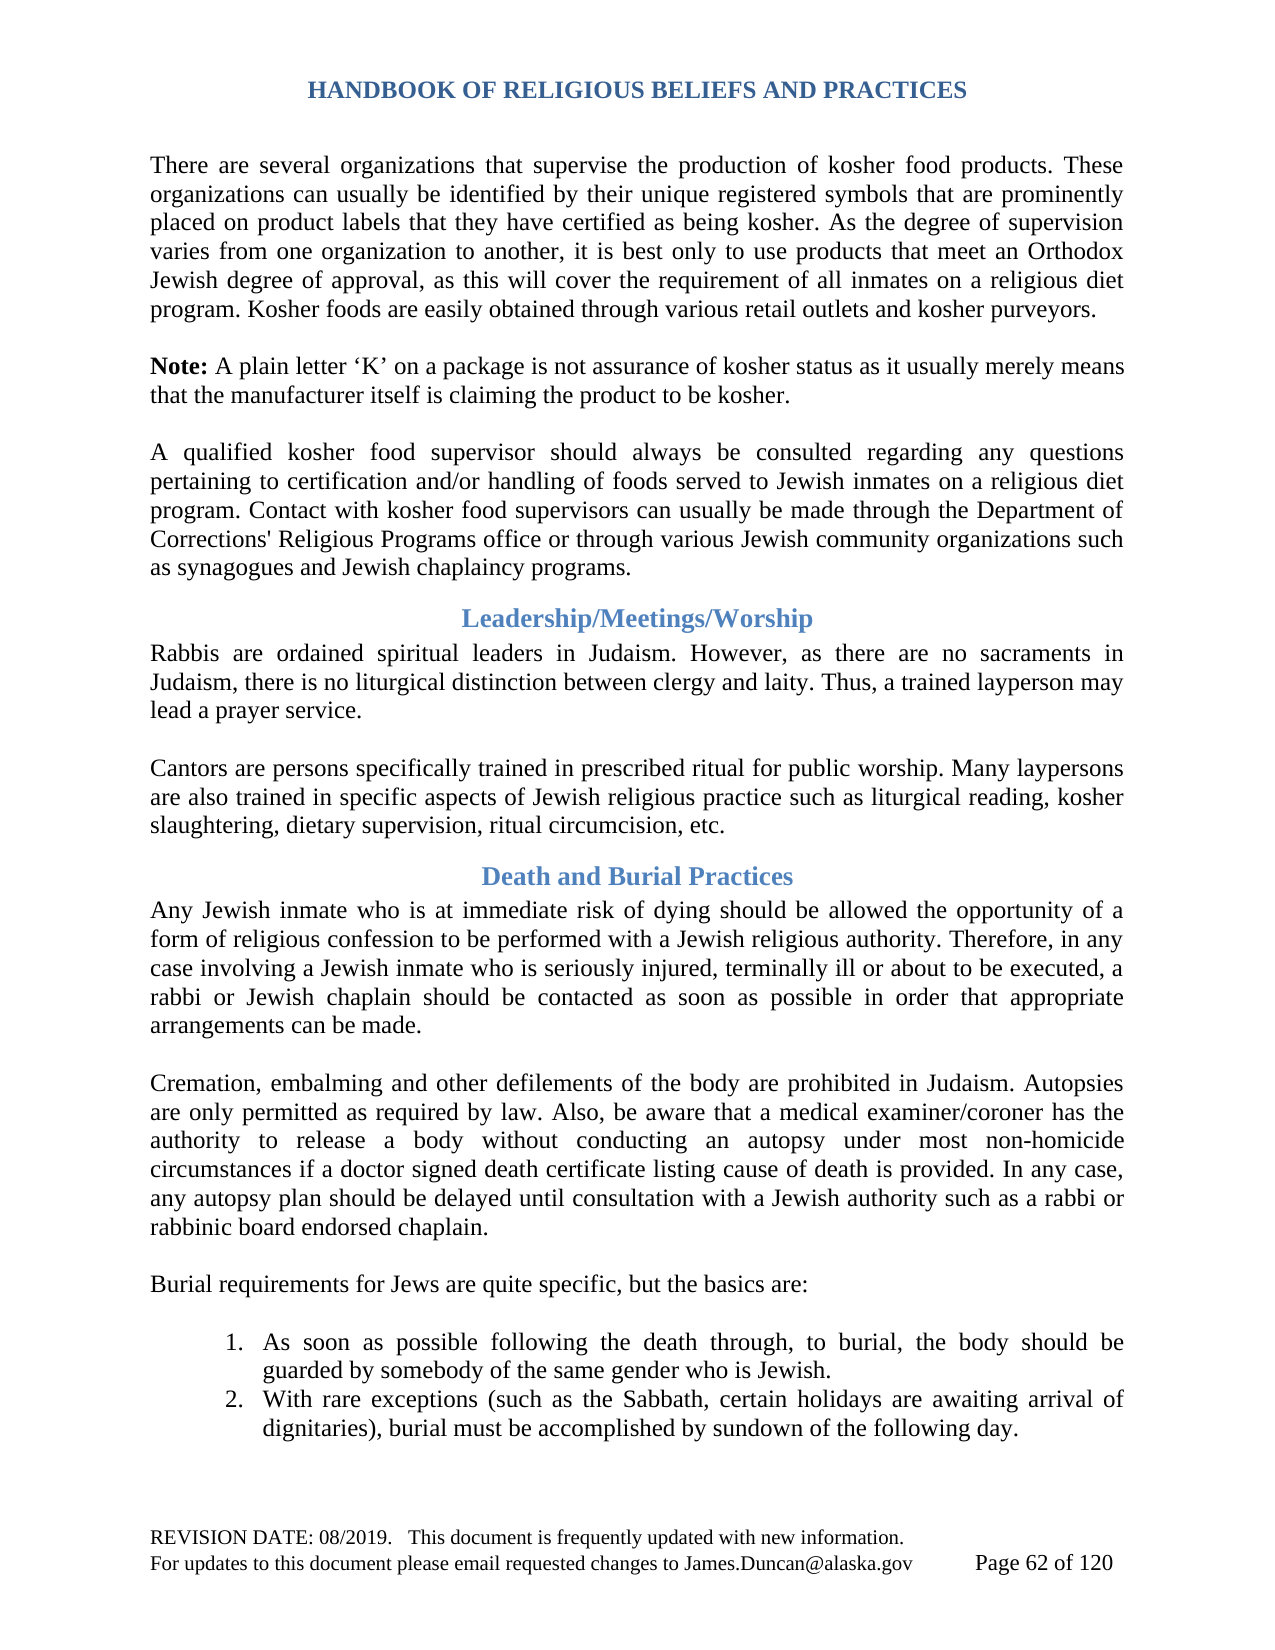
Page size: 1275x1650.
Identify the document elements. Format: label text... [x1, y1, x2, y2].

text Any Jewish inmate who is at immediate risk of dying should be allowed the opportunity of a form of religious confession to be performed with a Jewish religious authority. Therefore, in any case involving a Jewish inmate who is seriously injured, terminally ill or about to be executed, a rabbi or Jewish chaplain should be contacted as soon as possible in order that appropriate arrangements can be made. [150, 896, 1125, 1039]
list As soon as possible following the death through, to burial, the body should be guarded by somebody of the same gender who is Jewish. [225, 1327, 1125, 1384]
text Rabbis are ordained spiritual leaders in Judaism. However, as there are no sacraments in Judaism, there is no liturgical distinction between clergy and laity. Thus, a trained layperson may lead a prayer service. [150, 638, 1125, 724]
subtitle Leadership/Meetings/Worship [150, 602, 1125, 633]
text Cremation, embalming and other defilements of the body are prohibited in Judaism. Autopsies are only permitted as required by law. Also, be aware that a medical examiner/coroner has the authority to release a body without conducting an autopsy under most non-homicide circumstances if a doctor signed death certificate listing cause of death is provided. In any case, any autopsy plan should be delayed until consultation with a Jewish authority such as a rabbi or rabbinic board endorsed chaplain. [150, 1068, 1125, 1241]
list With rare exceptions (such as the Sabbath, certain holidays are awaiting arrival of dignitaries), burial must be accomplished by sundown of the following day. [225, 1384, 1125, 1442]
text Note: A plain letter ‘K’ on a package is not assurance of kosher status as it usually merely means that the manufacturer itself is claiming the product to be kosher. [150, 351, 1125, 409]
text Burial requirements for Jews are quite specific, but the basics are: [150, 1269, 1125, 1298]
text A qualified kosher food supervisor should always be consulted regarding any questions pertaining to certification and/or handling of foods served to Jewish inmates on a religious diet program. Contact with kosher food supervisors can usually be made through the Department of Corrections' Religious Programs office or through various Jewish community organizations such as synagogues and Jewish chaplaincy programs. [150, 437, 1125, 581]
text Cantors are persons specifically trained in prescribed ritual for public worship. Many laypersons are also trained in specific aspects of Jewish religious practice such as liturgical reading, kosher slaughtering, dietary supervision, ritual circumcision, etc. [150, 753, 1125, 839]
text There are several organizations that supervise the production of kosher food products. These organizations can usually be identified by their unique registered symbols that are prominently placed on product labels that they have certified as being kosher. As the degree of supervision varies from one organization to another, it is best only to use products that meet an Orthodox Jewish degree of approval, as this will cover the requirement of all inmates on a religious diet program. Kosher foods are easily obtained through various retail outlets and kosher purveyors. [150, 150, 1125, 322]
subtitle Death and Burial Practices [150, 860, 1125, 891]
